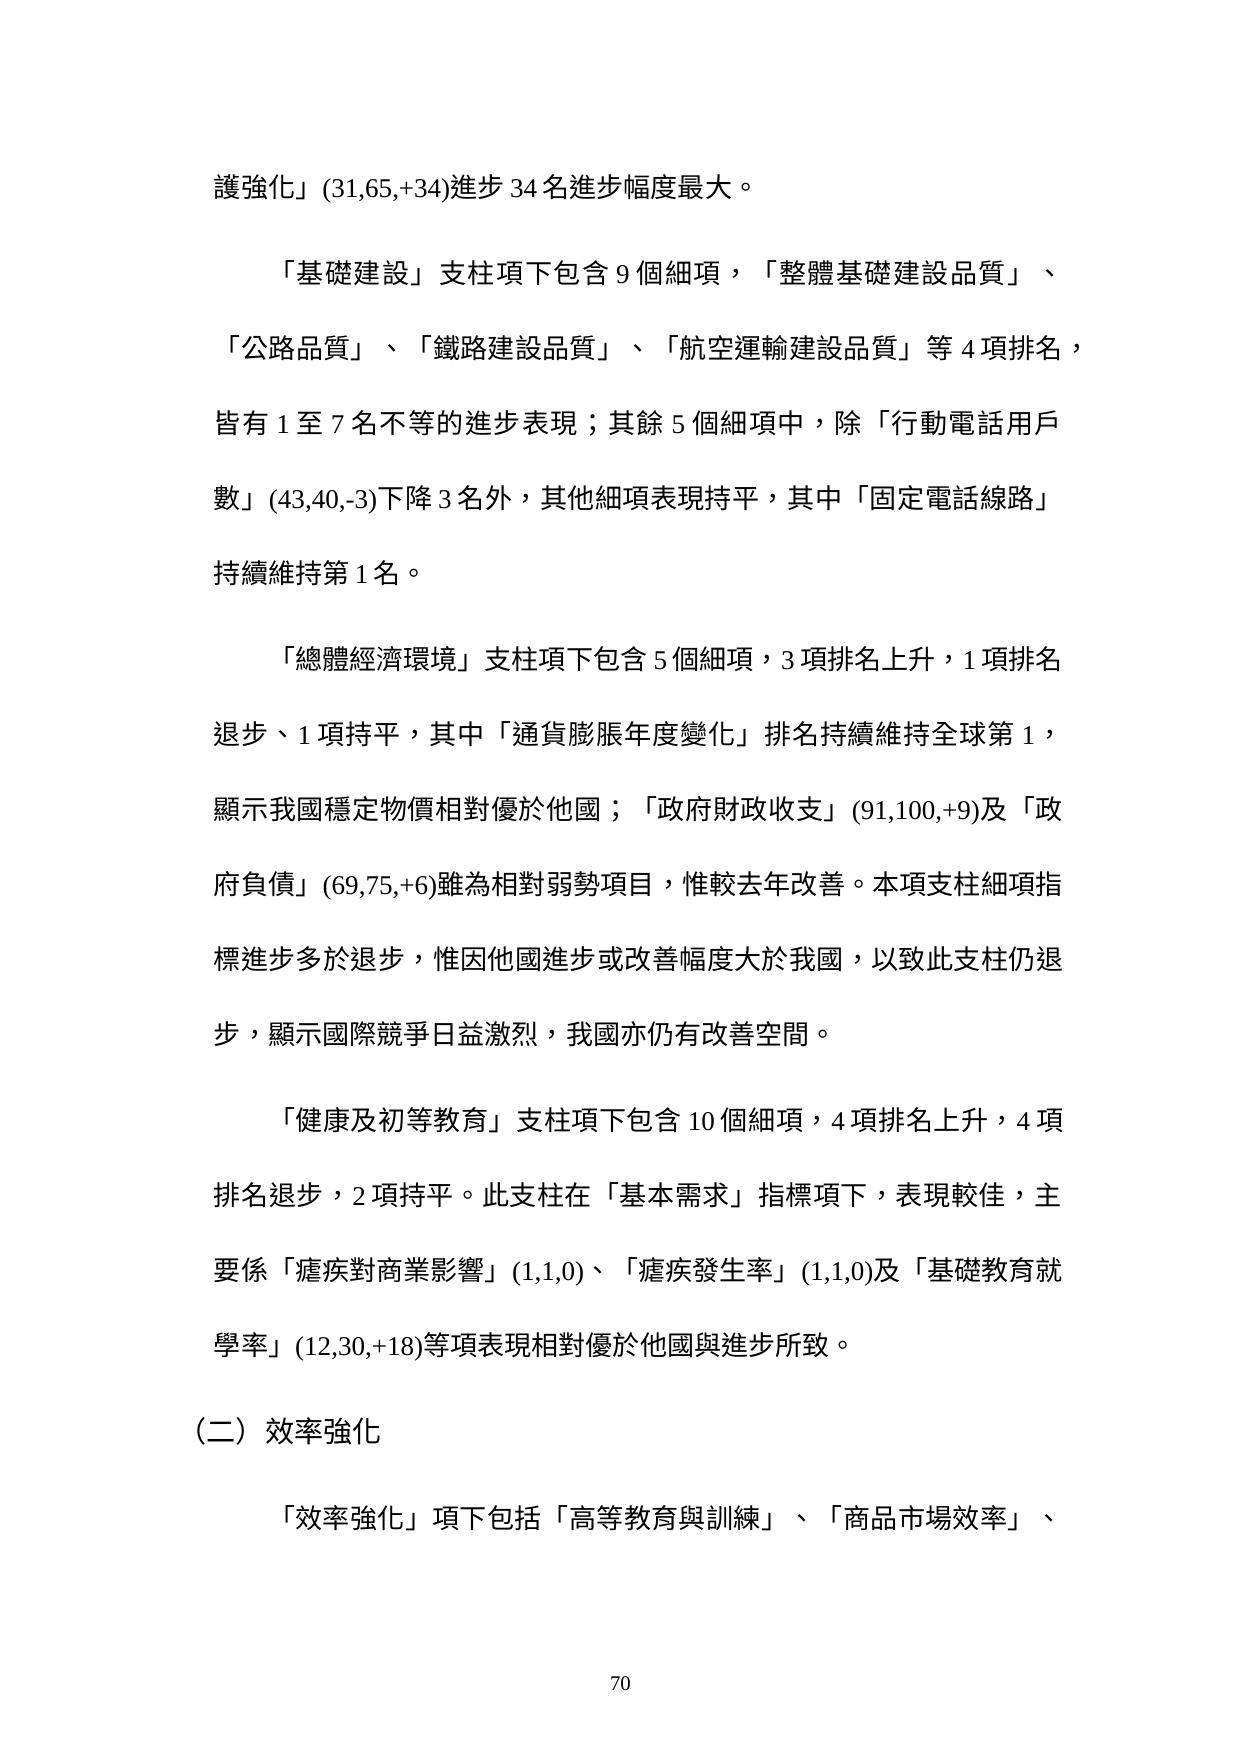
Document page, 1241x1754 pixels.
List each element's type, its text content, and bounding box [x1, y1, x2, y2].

text 「總體經濟環境」支柱項下包含5個細項，3項排名上升，1項排名退步、1項持平，其中「通貨膨脹年度變化」排名持續維持全球第1，顯示我國穩定物價相對優於他國；「政府財政收支」(91,100,+9)及「政府負債」(69,75,+6)雖為相對弱勢項目，惟較去年改善。本項支柱細項指標進步多於退步，惟因他國進步或改善幅度大於我國，以致此支柱仍退步，顯示國際競爭日益激烈，我國亦仍有改善空間。 [214, 620, 1063, 1070]
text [214, 1479, 1063, 1554]
text 「基礎建設」支柱項下包含9個細項，「整體基礎建設品質」、「公路品質」、「鐵路建設品質」、「航空運輸建設品質」等4項排名，皆有1至7名不等的進步表現；其餘5個細項中，除「行動電話用戶數」(43,40,-3)下降3名外，其他細項表現持平，其中「固定電話線路」持續維持第1名。 [214, 234, 1063, 609]
text 「健康及初等教育」支柱項下包含10個細項，4項排名上升，4項排名退步，2項持平。此支柱在「基本需求」指標項下，表現較佳，主要係「瘧疾對商業影響」(1,1,0)、「瘧疾發生率」(1,1,0)及「基礎教育就學率」(12,30,+18)等項表現相對優於他國與進步所致。 [214, 1081, 1063, 1381]
text （二）效率強化 [177, 1393, 1063, 1468]
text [214, 148, 1063, 223]
